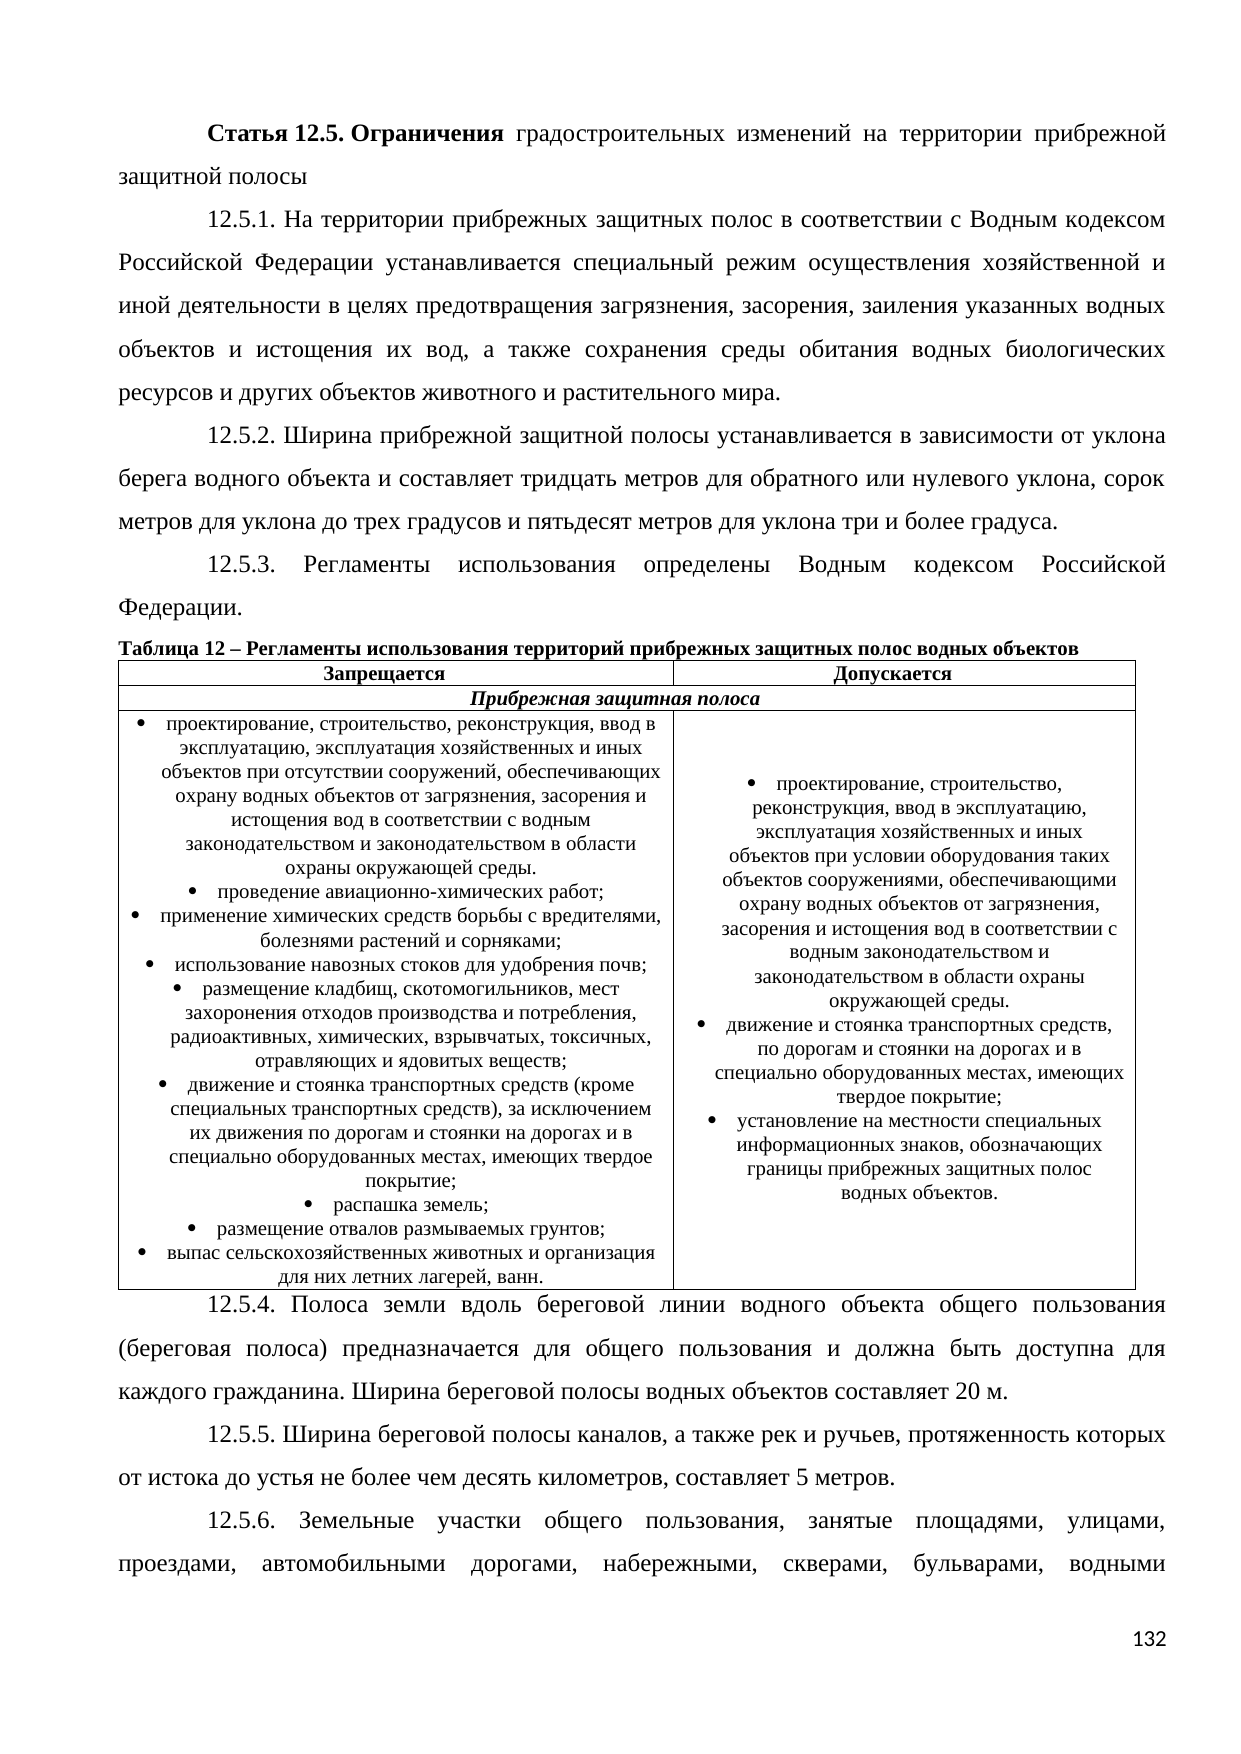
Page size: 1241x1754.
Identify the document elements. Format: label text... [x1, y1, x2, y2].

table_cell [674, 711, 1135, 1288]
text Таблица 12 – Регламенты использования территорий прибрежных защитных полос водных объектов [118, 636, 1139, 660]
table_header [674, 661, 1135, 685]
text 12.5.5. Ширина береговой полосы каналов, а также рек и ручьев, протяженность которых от истока до устья не более чем десять километров, составляет 5 метров. [118, 1419, 1167, 1491]
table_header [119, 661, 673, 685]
text 12.5.1. На территории прибрежных защитных полос в соответствии с Водным кодексом Российской Федерации устанавливается специальный режим осуществления хозяйственной и иной деятельности в целях предотвращения загрязнения, засорения, заиления указанных водных объектов и истощения их вод, а также сохранения среды обитания водных биологических ресурсов и других объектов животного и растительного мира. [118, 204, 1167, 406]
text 12.5.2. Ширина прибрежной защитной полосы устанавливается в зависимости от уклона берега водного объекта и составляет тридцать метров для обратного или нулевого уклона, сорок метров для уклона до трех градусов и пятьдесят метров для уклона три и более градуса. [118, 420, 1167, 535]
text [118, 1505, 1167, 1577]
list Ограничения градостроительных изменений на территории прибрежной защитной полосы [118, 118, 1167, 190]
text 12.5.3. Регламенты использования определены Водным кодексом Российской Федерации. [118, 549, 1167, 621]
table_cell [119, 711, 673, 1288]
text 12.5.4. Полоса земли вдоль береговой линии водного объекта общего пользования (береговая полоса) предназначается для общего пользования и должна быть доступна для каждого гражданина. Ширина береговой полосы водных объектов составляет 20 м. [118, 1289, 1167, 1404]
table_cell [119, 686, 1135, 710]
